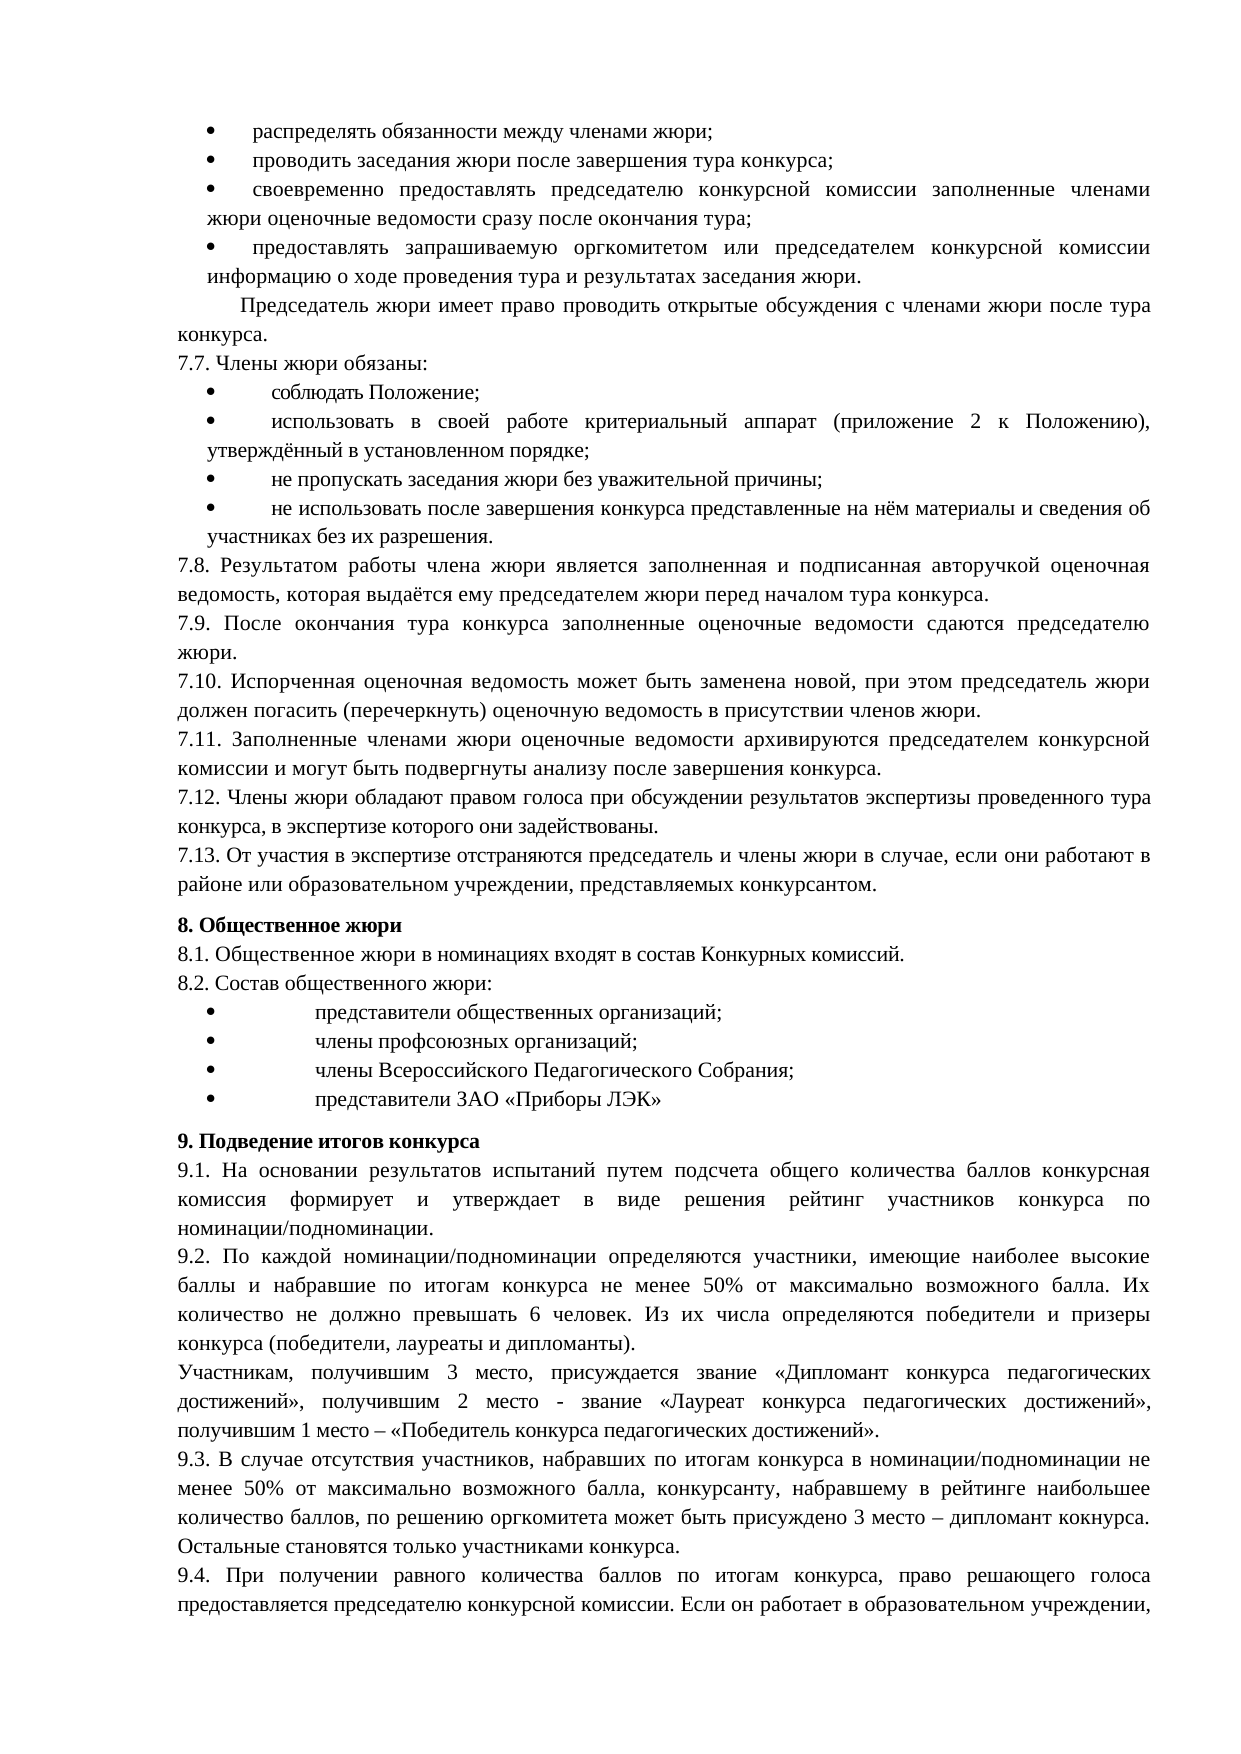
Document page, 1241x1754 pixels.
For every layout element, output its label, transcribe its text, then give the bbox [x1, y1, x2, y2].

list представители ЗАО «Приборы ЛЭК» [207, 1086, 1152, 1111]
text 7.12. Члены жюри обладают правом голоса при обсуждении результатов экспертизы проведенного тура конкурса, в экспертизе которого они задействованы. [177, 784, 1152, 838]
text 7.8. Результатом работы члена жюри является заполненная и подписанная авторучкой оценочная ведомость, которая выдаётся ему председателем жюри перед началом тура конкурса. [177, 552, 1152, 607]
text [177, 1562, 1152, 1616]
text 7.11. Заполненные членами жюри оценочные ведомости архивируются председателем конкурсной комиссии и могут быть подвергнуты анализу после завершения конкурса. [177, 726, 1152, 780]
list соблюдать Положение; [207, 379, 1152, 404]
text 9.1. На основании результатов испытаний путем подсчета общего количества баллов конкурсная комиссия формирует и утверждает в виде решения рейтинг участников конкурса по номинации/подноминации. [177, 1157, 1152, 1240]
text 7.13. От участия в экспертизе отстраняются председатель и члены жюри в случае, если они работают в районе или образовательном учреждении, представляемых конкурсантом. [177, 842, 1152, 896]
text 8. Общественное жюри [177, 912, 1152, 938]
text Председатель жюри имеет право проводить открытые обсуждения с членами жюри после тура конкурса. [177, 292, 1152, 346]
text 8.2. Состав общественного жюри: [177, 970, 1152, 996]
list члены Всероссийского Педагогического Собрания; [207, 1057, 1152, 1082]
list не использовать после завершения конкурса представленные на нём материалы и сведения об участниках без их разрешения. [207, 494, 1152, 549]
text 9.3. В случае отсутствия участников, набравших по итогам конкурса в номинации/подноминации не менее 50% от максимально возможного балла, конкурсанту, набравшему в рейтинге наибольшее количество баллов, по решению оргкомитета может быть присуждено 3 место – дипломант кокнурса. Остальные становятся только участниками конкурса. [177, 1446, 1152, 1558]
text 7.7. Члены жюри обязаны: [177, 350, 1152, 375]
list представители общественных организаций; [207, 999, 1152, 1024]
text 9. Подведение итогов конкурса [177, 1128, 1152, 1153]
text Участникам, получившим 3 место, присуждается звание «Дипломант конкурса педагогических достижений», получившим 2 место - звание «Лауреат конкурса педагогических достижений», получившим 1 место – «Победитель конкурса педагогических достижений». [177, 1359, 1152, 1442]
list члены профсоюзных организаций; [207, 1028, 1152, 1053]
list использовать в своей работе критериальный аппарат (приложение 2 к Положению), утверждённый в установленном порядке; [207, 408, 1152, 462]
list своевременно предоставлять председателю конкурсной комиссии заполненные членами жюри оценочные ведомости сразу после окончания тура; [207, 176, 1152, 230]
list распределять обязанности между членами жюри; [207, 118, 1152, 143]
text 7.9. После окончания тура конкурса заполненные оценочные ведомости сдаются председателю жюри. [177, 610, 1152, 664]
list предоставлять запрашиваемую оргкомитетом или председателем конкурсной комиссии информацию о ходе проведения тура и результатах заседания жюри. [207, 234, 1152, 288]
text 8.1. Общественное жюри в номинациях входят в состав Конкурных комиссий. [177, 941, 1152, 967]
text 9.2. По каждой номинации/подноминации определяются участники, имеющие наиболее высокие баллы и набравшие по итогам конкурса не менее 50% от максимально возможного балла. Их количество не должно превышать 6 человек. Из их числа определяются победители и призеры конкурса (победители, лауреаты и дипломанты). [177, 1243, 1152, 1356]
text 7.10. Испорченная оценочная ведомость может быть заменена новой, при этом председатель жюри должен погасить (перечеркнуть) оценочную ведомость в присутствии членов жюри. [177, 668, 1152, 722]
list не пропускать заседания жюри без уважительной причины; [207, 466, 1152, 491]
list проводить заседания жюри после завершения тура конкурса; [207, 147, 1152, 172]
